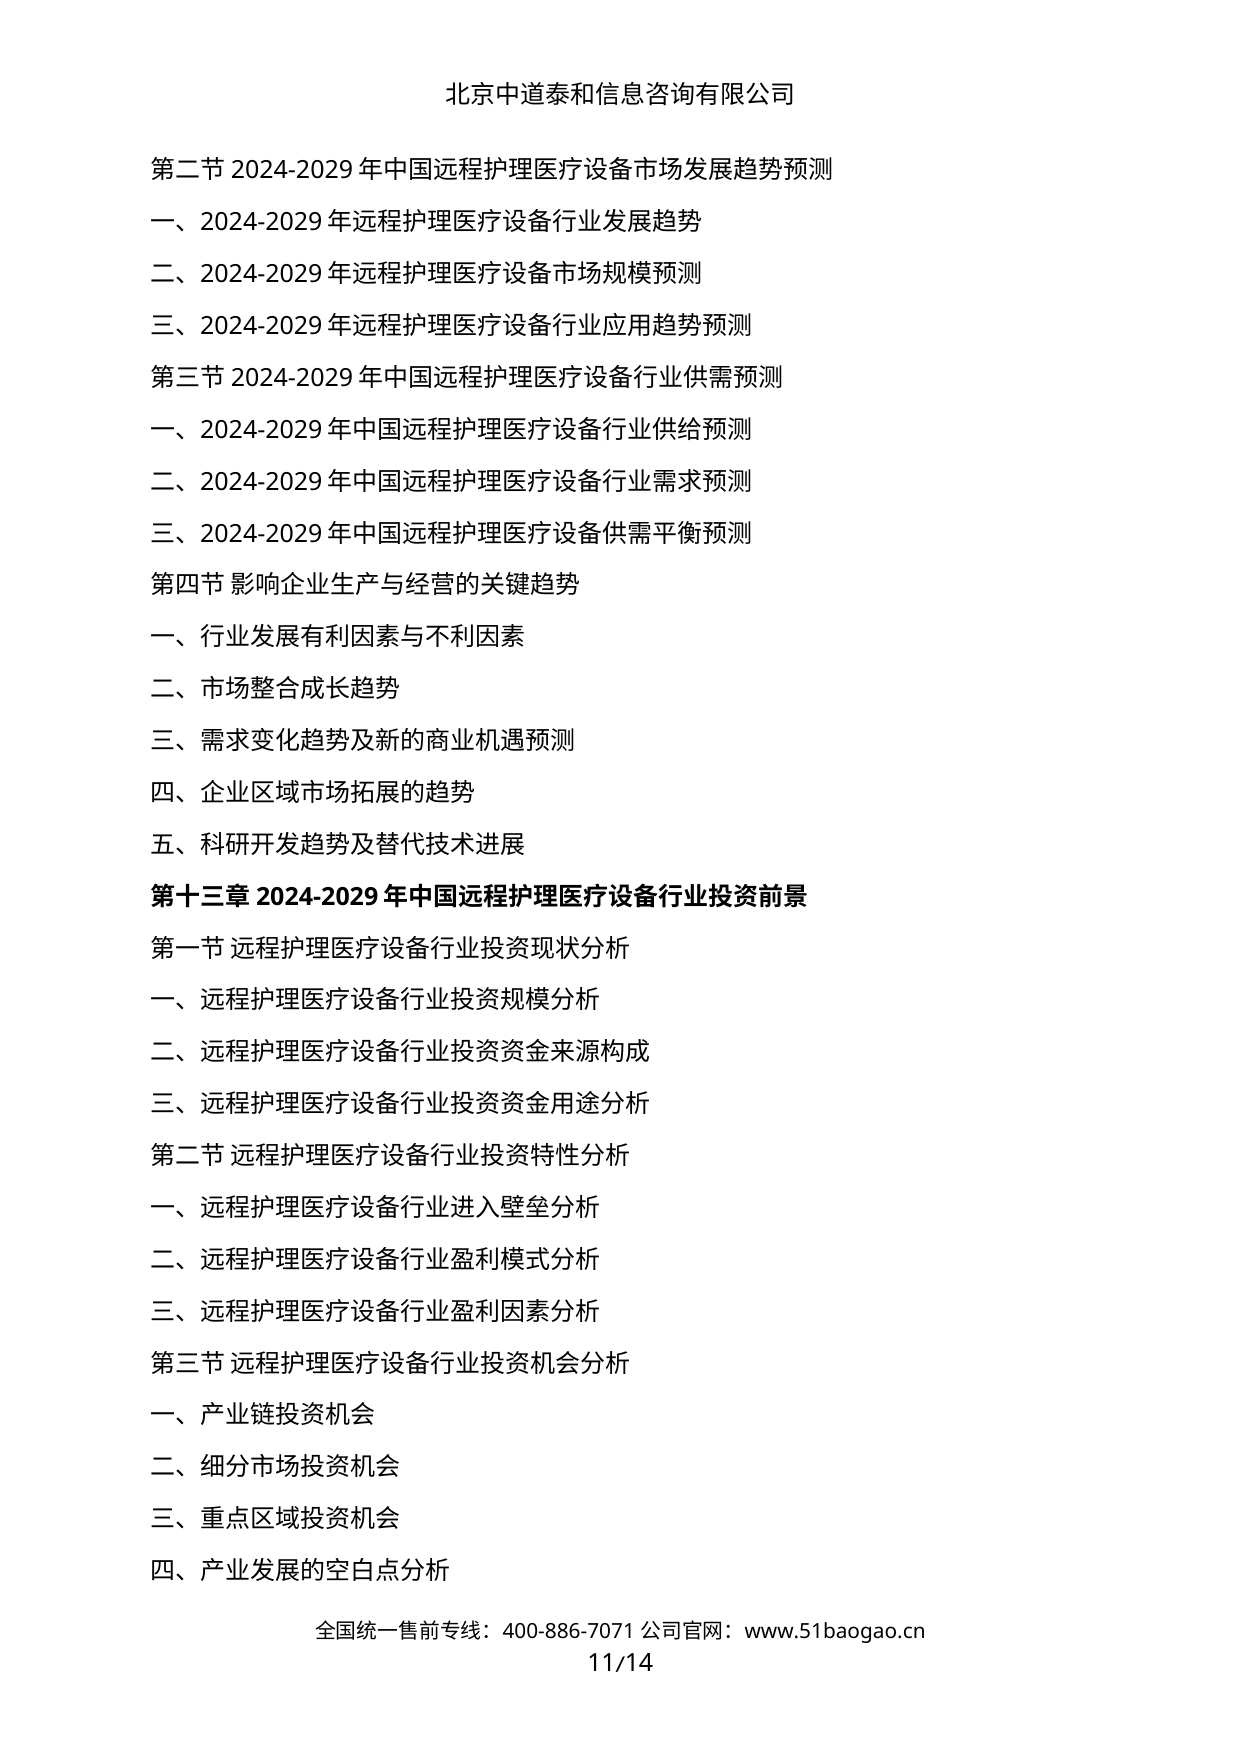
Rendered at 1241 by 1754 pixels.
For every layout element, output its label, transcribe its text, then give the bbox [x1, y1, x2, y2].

text 三、远程护理医疗设备行业盈利因素分析 [150, 1291, 1090, 1327]
text 二、细分市场投资机会 [150, 1447, 1090, 1483]
text 三、远程护理医疗设备行业投资资金用途分析 [150, 1084, 1090, 1120]
text 五、科研开发趋势及替代技术进展 [150, 824, 1090, 861]
text 一、2024-2029年远程护理医疗设备行业发展趋势 [150, 202, 1090, 238]
text 四、企业区域市场拓展的趋势 [150, 772, 1090, 809]
text 一、行业发展有利因素与不利因素 [150, 617, 1090, 653]
text 三、2024-2029年中国远程护理医疗设备供需平衡预测 [150, 513, 1090, 549]
text 二、远程护理医疗设备行业盈利模式分析 [150, 1239, 1090, 1276]
text 三、需求变化趋势及新的商业机遇预测 [150, 721, 1090, 757]
text 一、远程护理医疗设备行业进入壁垒分析 [150, 1187, 1090, 1224]
text 第一节 远程护理医疗设备行业投资现状分析 [150, 928, 1090, 964]
text 第二节 2024-2029年中国远程护理医疗设备市场发展趋势预测 [150, 150, 1090, 186]
text 四、产业发展的空白点分析 [150, 1551, 1090, 1587]
text 二、2024-2029年远程护理医疗设备市场规模预测 [150, 254, 1090, 290]
text 第十三章 2024-2029年中国远程护理医疗设备行业投资前景 [150, 876, 1090, 912]
text 三、2024-2029年远程护理医疗设备行业应用趋势预测 [150, 306, 1090, 342]
text 二、市场整合成长趋势 [150, 669, 1090, 705]
text 第三节 2024-2029年中国远程护理医疗设备行业供需预测 [150, 357, 1090, 394]
text 二、2024-2029年中国远程护理医疗设备行业需求预测 [150, 461, 1090, 497]
text 一、2024-2029年中国远程护理医疗设备行业供给预测 [150, 409, 1090, 446]
text 二、远程护理医疗设备行业投资资金来源构成 [150, 1032, 1090, 1068]
text 三、重点区域投资机会 [150, 1499, 1090, 1535]
text 一、远程护理医疗设备行业投资规模分析 [150, 980, 1090, 1016]
text 第三节 远程护理医疗设备行业投资机会分析 [150, 1343, 1090, 1379]
text 第二节 远程护理医疗设备行业投资特性分析 [150, 1136, 1090, 1172]
text 一、产业链投资机会 [150, 1395, 1090, 1431]
text 第四节 影响企业生产与经营的关键趋势 [150, 565, 1090, 601]
